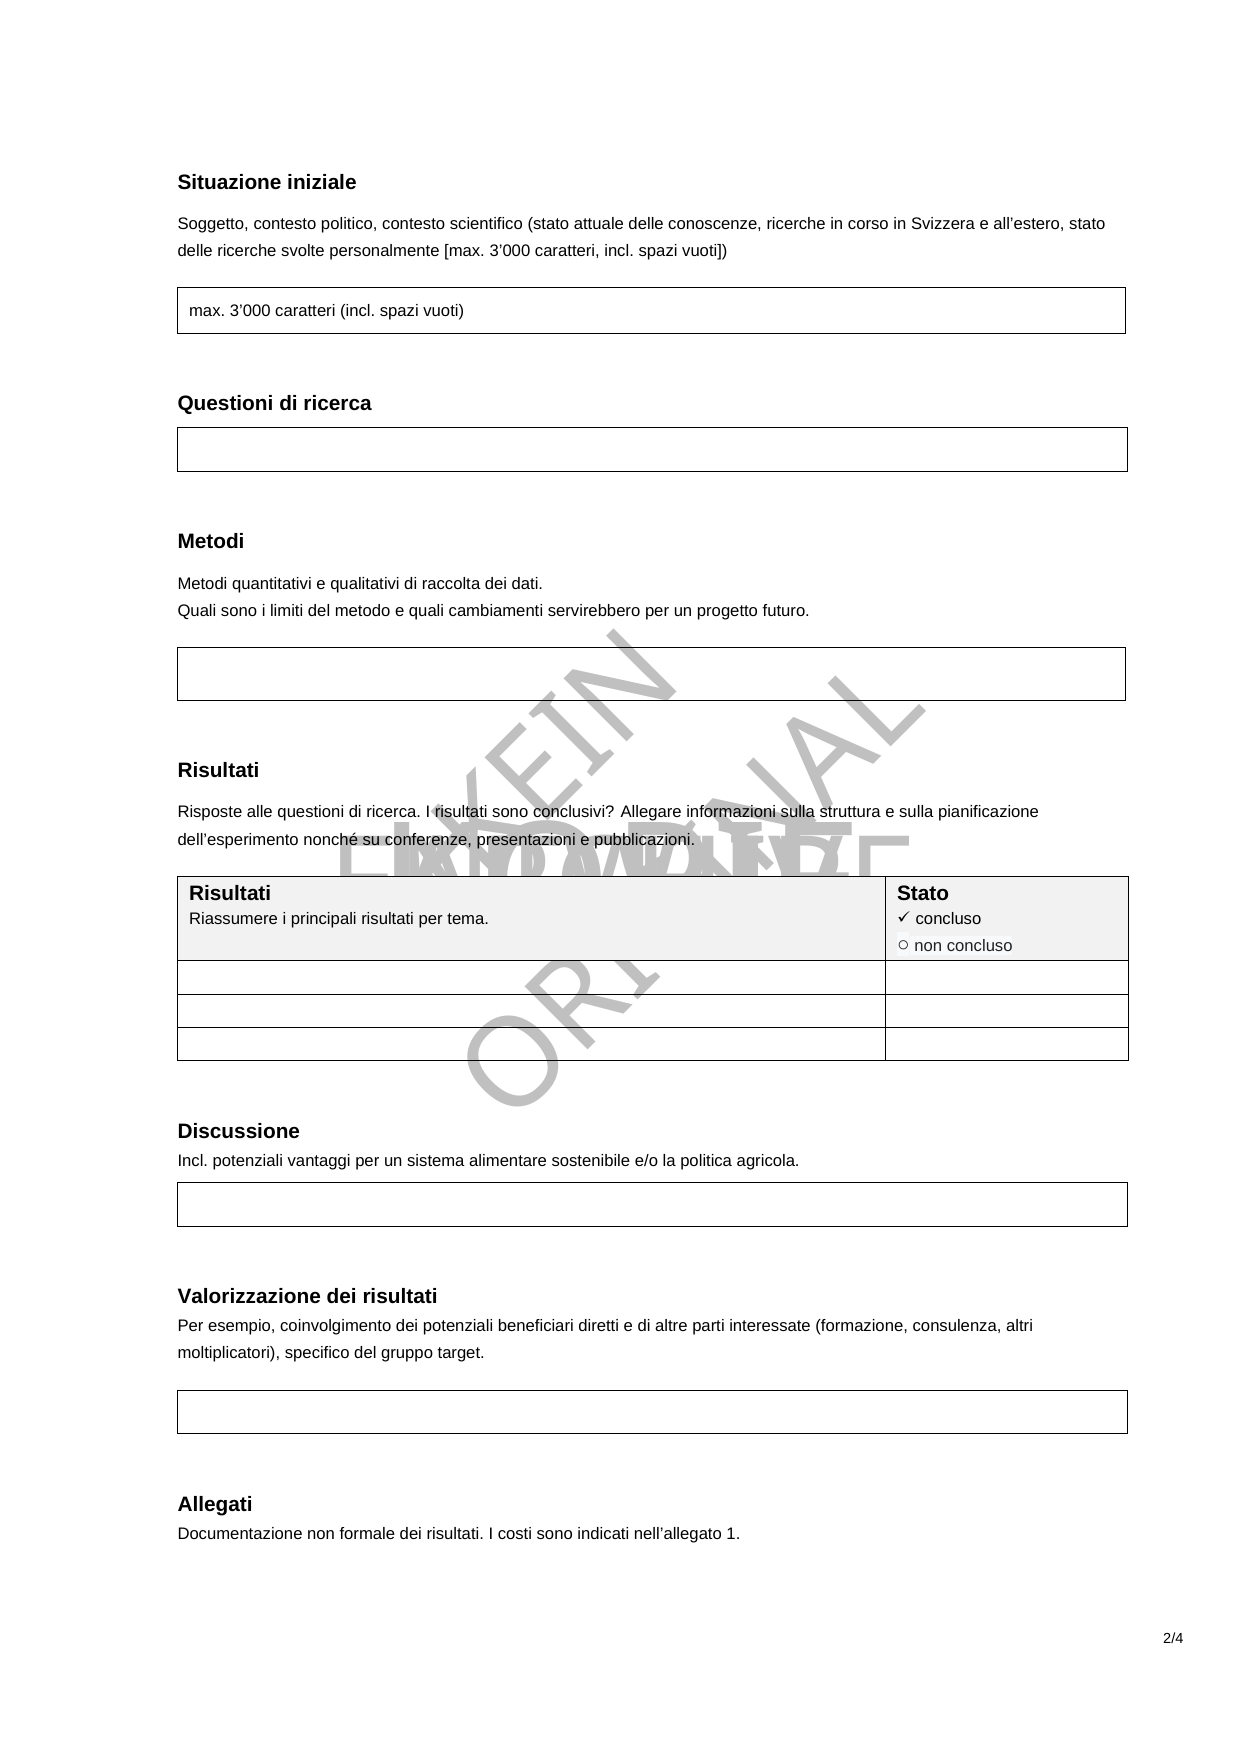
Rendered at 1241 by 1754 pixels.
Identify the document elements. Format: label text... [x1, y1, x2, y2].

text Valorizzazione dei risultati Per esempio, coinvolgimento dei potenziali beneficiari diretti e di altre parti interessate (formazione, consulenza, altri moltiplicatori), specifico del gruppo target. [177, 1281, 1128, 1362]
subtitle Allegati Documentazione non formale dei risultati. I costi sono indicati nell’allegato 1. [177, 1488, 1128, 1543]
table_header Risultati Riassumere i principali risultati per tema. [178, 877, 885, 960]
table_cell [178, 1028, 885, 1060]
subtitle Risultati [177, 755, 1128, 782]
subtitle Questioni di ricerca [177, 388, 1128, 415]
text Soggetto, contesto politico, contesto scientifico (stato attuale delle conoscenze, ricerche in corso in Svizzera e all’estero, stato delle ricerche svolte personalmente [max. 3’000 caratteri, incl. spazi vuoti]) [177, 206, 1128, 260]
subtitle Discussione Incl. potenziali vantaggi per un sistema alimentare sostenibile e/o la politica agricola. [177, 1116, 1128, 1170]
table_header [178, 1183, 1127, 1226]
table_header max. 3’000 caratteri (incl. spazi vuoti) [178, 288, 1125, 332]
table_cell [886, 961, 1128, 994]
table_cell [178, 961, 885, 994]
table_header [178, 648, 1125, 699]
table_header [178, 1391, 1127, 1433]
table_header Stato concluso ○ non concluso [886, 877, 1128, 960]
text Risposte alle questioni di ricerca. I risultati sono conclusivi? Allegare informazioni sulla struttura e sulla pianificazione dell’esperimento nonché su conferenze, presentazioni e pubblicazioni. [177, 794, 1128, 848]
text Metodi quantitativi e qualitativi di raccolta dei dati. Quali sono i limiti del metodo e quali cambiamenti servirebbero per un progetto futuro. [177, 566, 1128, 620]
table_cell [886, 995, 1128, 1027]
subtitle Metodi [177, 526, 1128, 553]
table_cell [886, 1028, 1128, 1060]
table_cell [178, 995, 885, 1027]
table_header [178, 428, 1127, 471]
subtitle Situazione iniziale [177, 166, 1128, 193]
